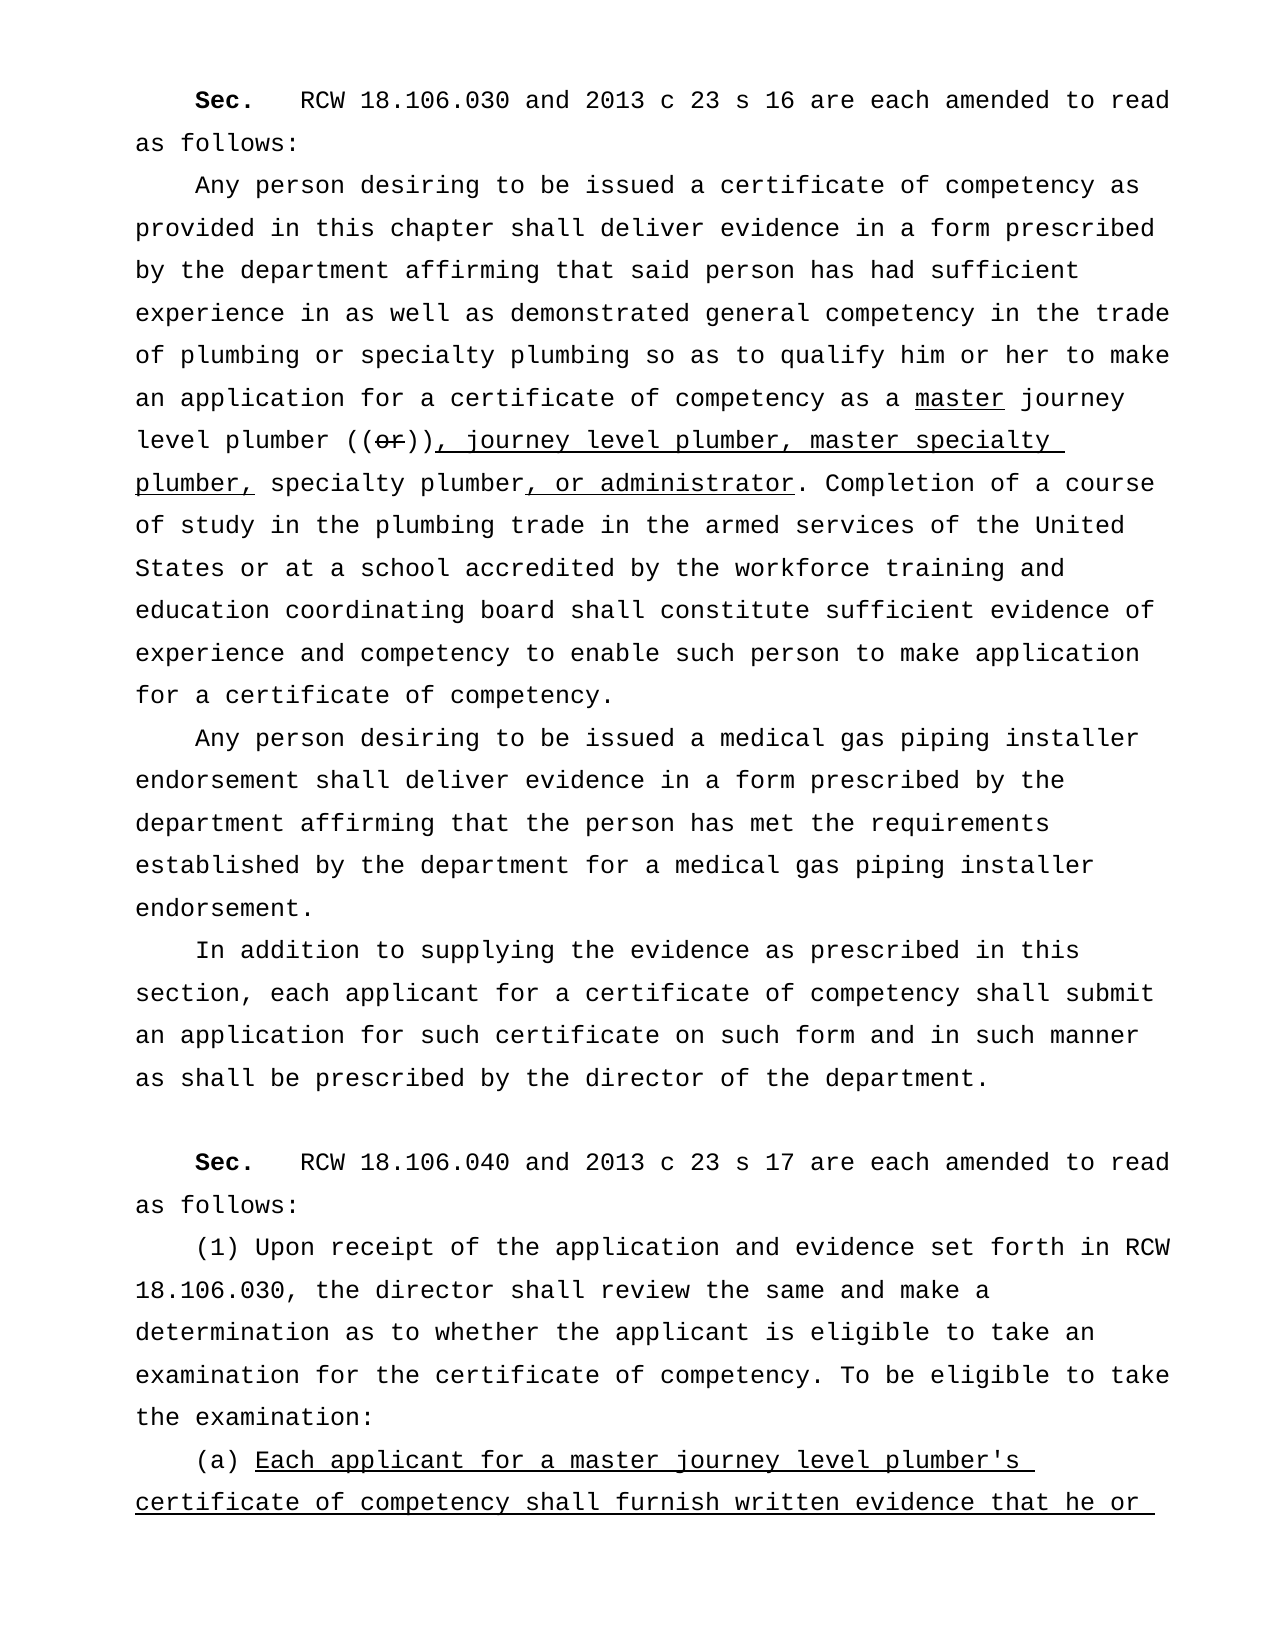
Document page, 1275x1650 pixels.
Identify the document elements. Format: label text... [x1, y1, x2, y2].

text Sec. RCW 18.106.030 and 2013 c 23 s 16 are each amended to read as follows: [135, 75, 1170, 160]
text Any person desiring to be issued a certificate of competency as provided in this chapter shall deliver evidence in a form prescribed by the department affirming that said person has had sufficient experience in as well as demonstrated general competency in the trade of plumbing or specialty plumbing so as to qualify him or her to make an application for a certificate of competency as a master journey level plumber ((or)), journey level plumber, master specialty plumber, specialty plumber, or administrator. Completion of a course of study in the plumbing trade in the armed services of the United States or at a school accredited by the workforce training and education coordinating board shall constitute sufficient evidence of experience and competency to enable such person to make application for a certificate of competency. [135, 160, 1170, 712]
text (1) Upon receipt of the application and evidence set forth in RCW 18.106.030, the director shall review the same and make a determination as to whether the applicant is eligible to take an examination for the certificate of competency. To be eligible to take the examination: [135, 1222, 1170, 1434]
text Sec. RCW 18.106.040 and 2013 c 23 s 17 are each amended to read as follows: [135, 1137, 1170, 1222]
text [135, 1434, 1170, 1519]
text Any person desiring to be issued a medical gas piping installer endorsement shall deliver evidence in a form prescribed by the department affirming that the person has met the requirements established by the department for a medical gas piping installer endorsement. [135, 712, 1170, 925]
text In addition to supplying the evidence as prescribed in this section, each applicant for a certificate of competency shall submit an application for such certificate on such form and in such manner as shall be prescribed by the director of the department. [135, 925, 1170, 1095]
